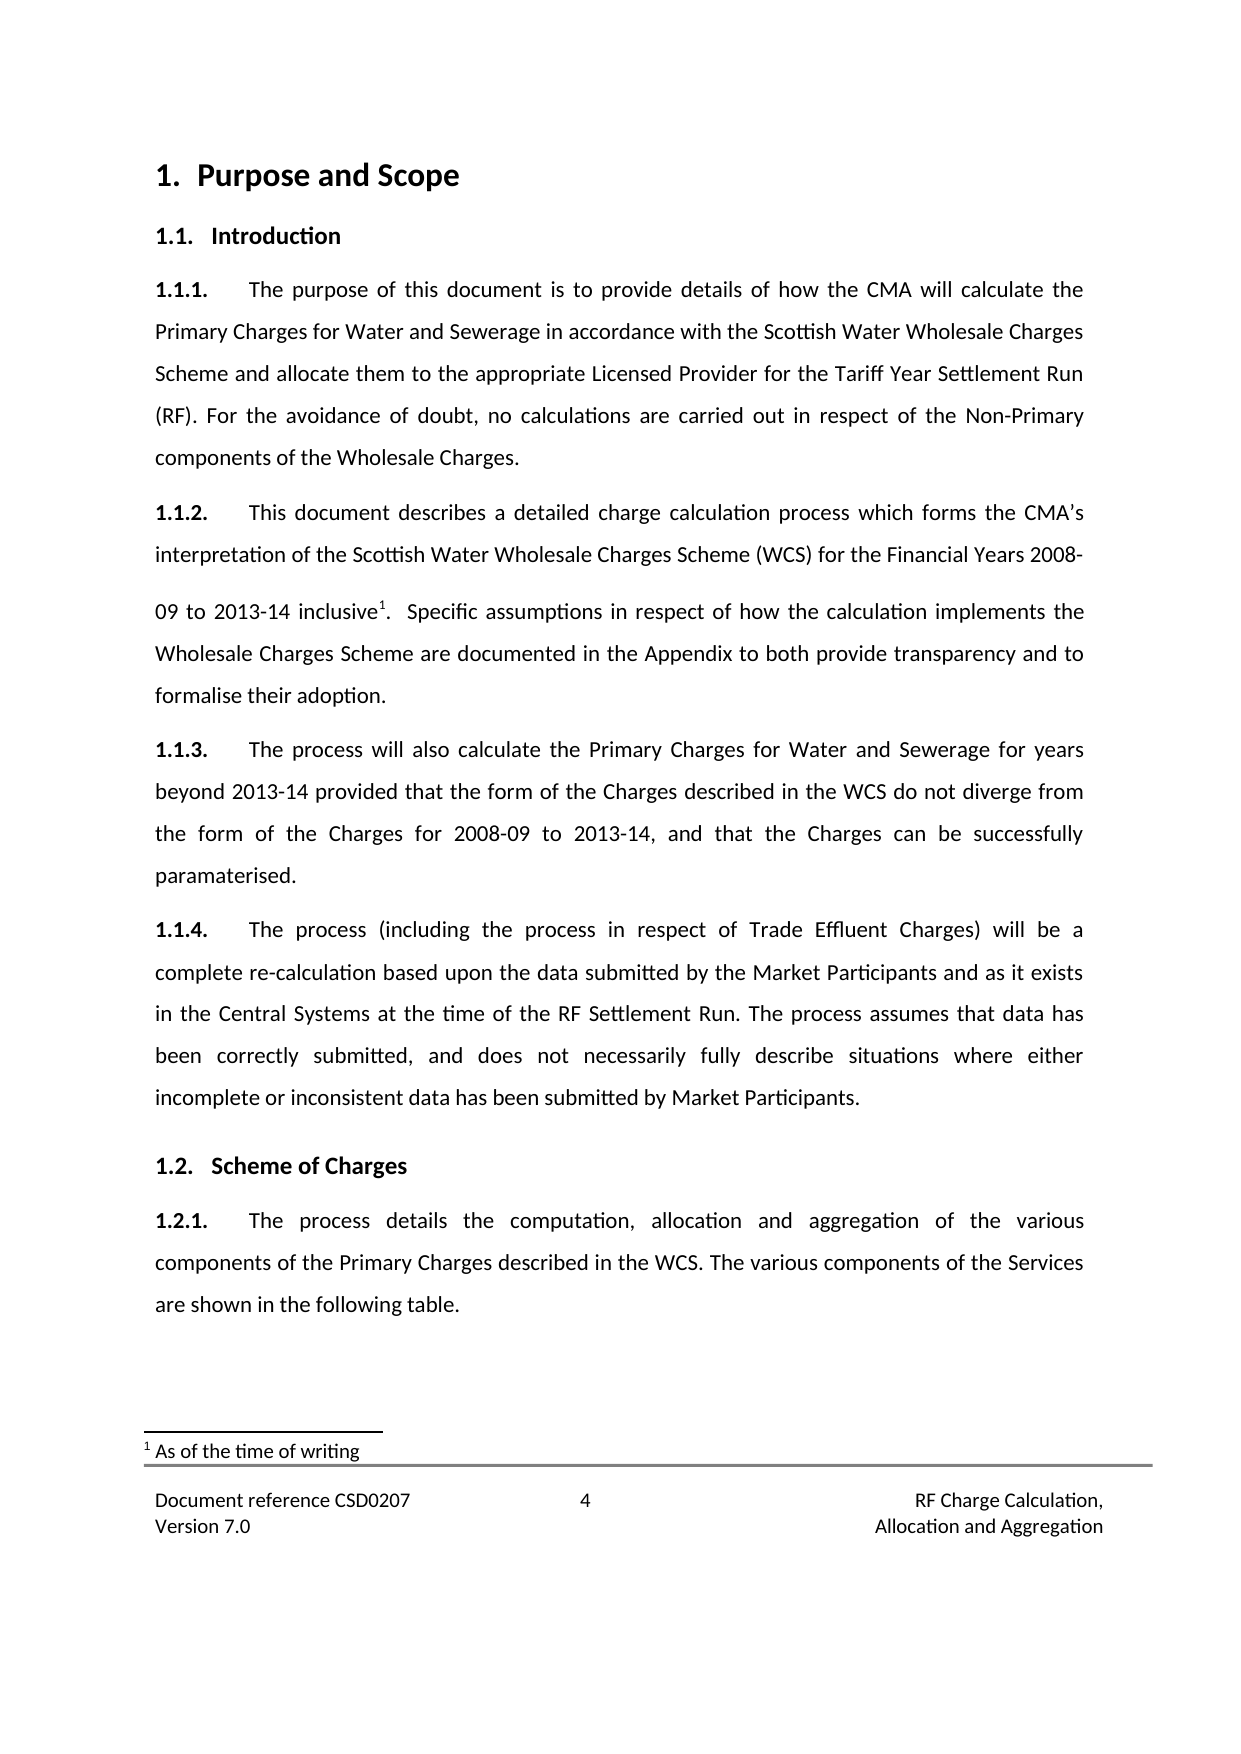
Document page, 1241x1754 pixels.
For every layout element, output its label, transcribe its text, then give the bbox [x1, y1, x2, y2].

list The process details the computation, allocation and aggregation of the various components of the Primary Charges described in the WCS. The various components of the Services are shown in the following table. [155, 1206, 1086, 1318]
subtitle Purpose and Scope [155, 154, 1096, 195]
list The purpose of this document is to provide details of how the CMA will calculate the Primary Charges for Water and Sewerage in accordance with the Scottish Water Wholesale Charges Scheme and allocate them to the appropriate Licensed Provider for the Tariff Year Settlement Run (RF). For the avoidance of doubt, no calculations are carried out in respect of the Non-Primary components of the Wholesale Charges. [155, 275, 1086, 471]
list The process will also calculate the Primary Charges for Water and Sewerage for years beyond 2013-14 provided that the form of the Charges described in the WCS do not diverge from the form of the Charges for 2008-09 to 2013-14, and that the Charges can be successfully paramaterised. [155, 735, 1086, 889]
list The process (including the process in respect of Trade Effluent Charges) will be a complete re-calculation based upon the data submitted by the Market Participants and as it exists in the Central Systems at the time of the RF Settlement Run. The process assumes that data has been correctly submitted, and does not necessarily fully describe situations where either incomplete or inconsistent data has been submitted by Market Participants. [155, 916, 1086, 1112]
subtitle Scheme of Charges [155, 1151, 1096, 1181]
subtitle Introduction [155, 220, 1096, 250]
list This document describes a detailed charge calculation process which forms the CMA’s interpretation of the Scottish Water Wholesale Charges Scheme (WCS) for the Financial Years 2008-09 to 2013-14 inclusive. Specific assumptions in respect of how the calculation implements the Wholesale Charges Scheme are documented in the Appendix to both provide transparency and to formalise their adoption. [155, 498, 1085, 709]
